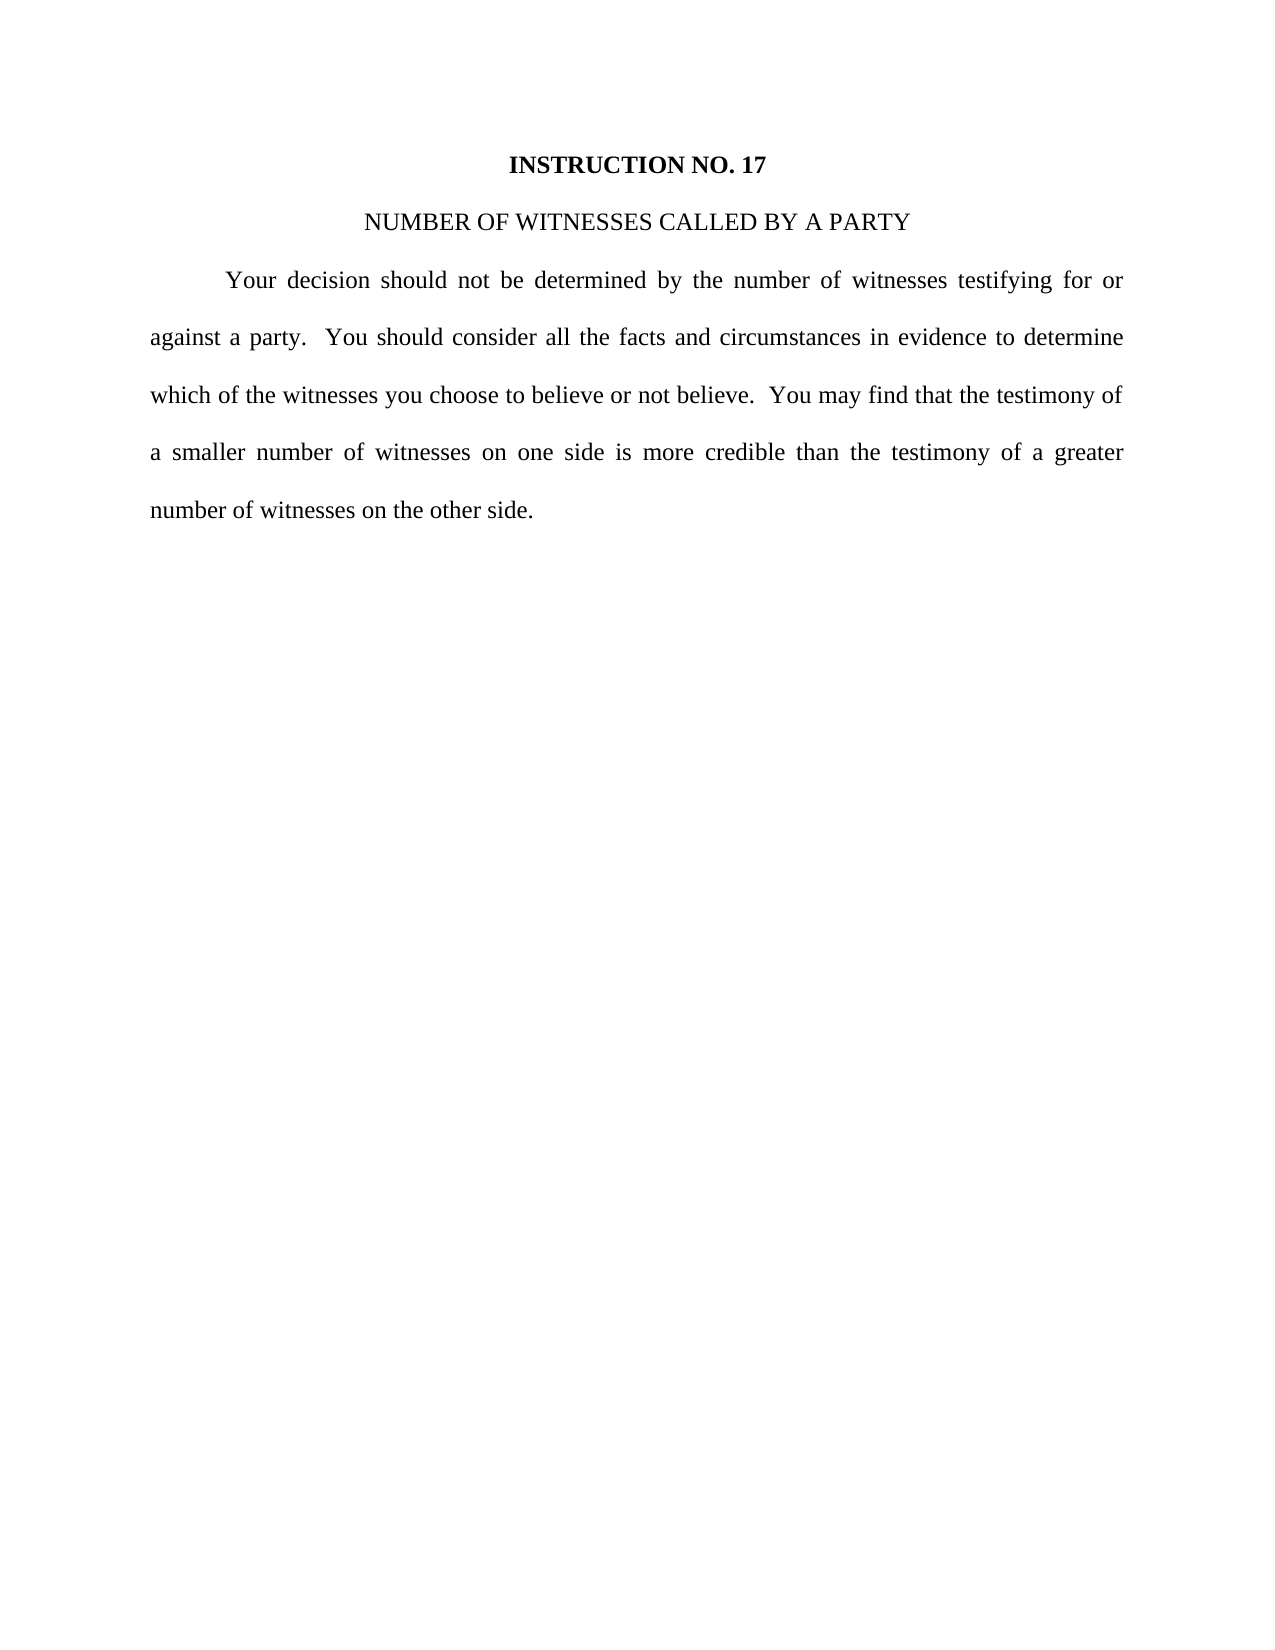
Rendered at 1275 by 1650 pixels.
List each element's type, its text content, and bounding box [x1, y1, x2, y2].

text NUMBER OF WITNESSES CALLED BY A PARTY [150, 207, 1125, 236]
text Your decision should not be determined by the number of witnesses testifying for or against a party. You should consider all the facts and circumstances in evidence to determine which of the witnesses you choose to believe or not believe. You may find that the testimony of a smaller number of witnesses on one side is more credible than the testimony of a greater number of witnesses on the other side. [150, 265, 1125, 524]
text INSTRUCTION NO. 17 [150, 150, 1125, 179]
